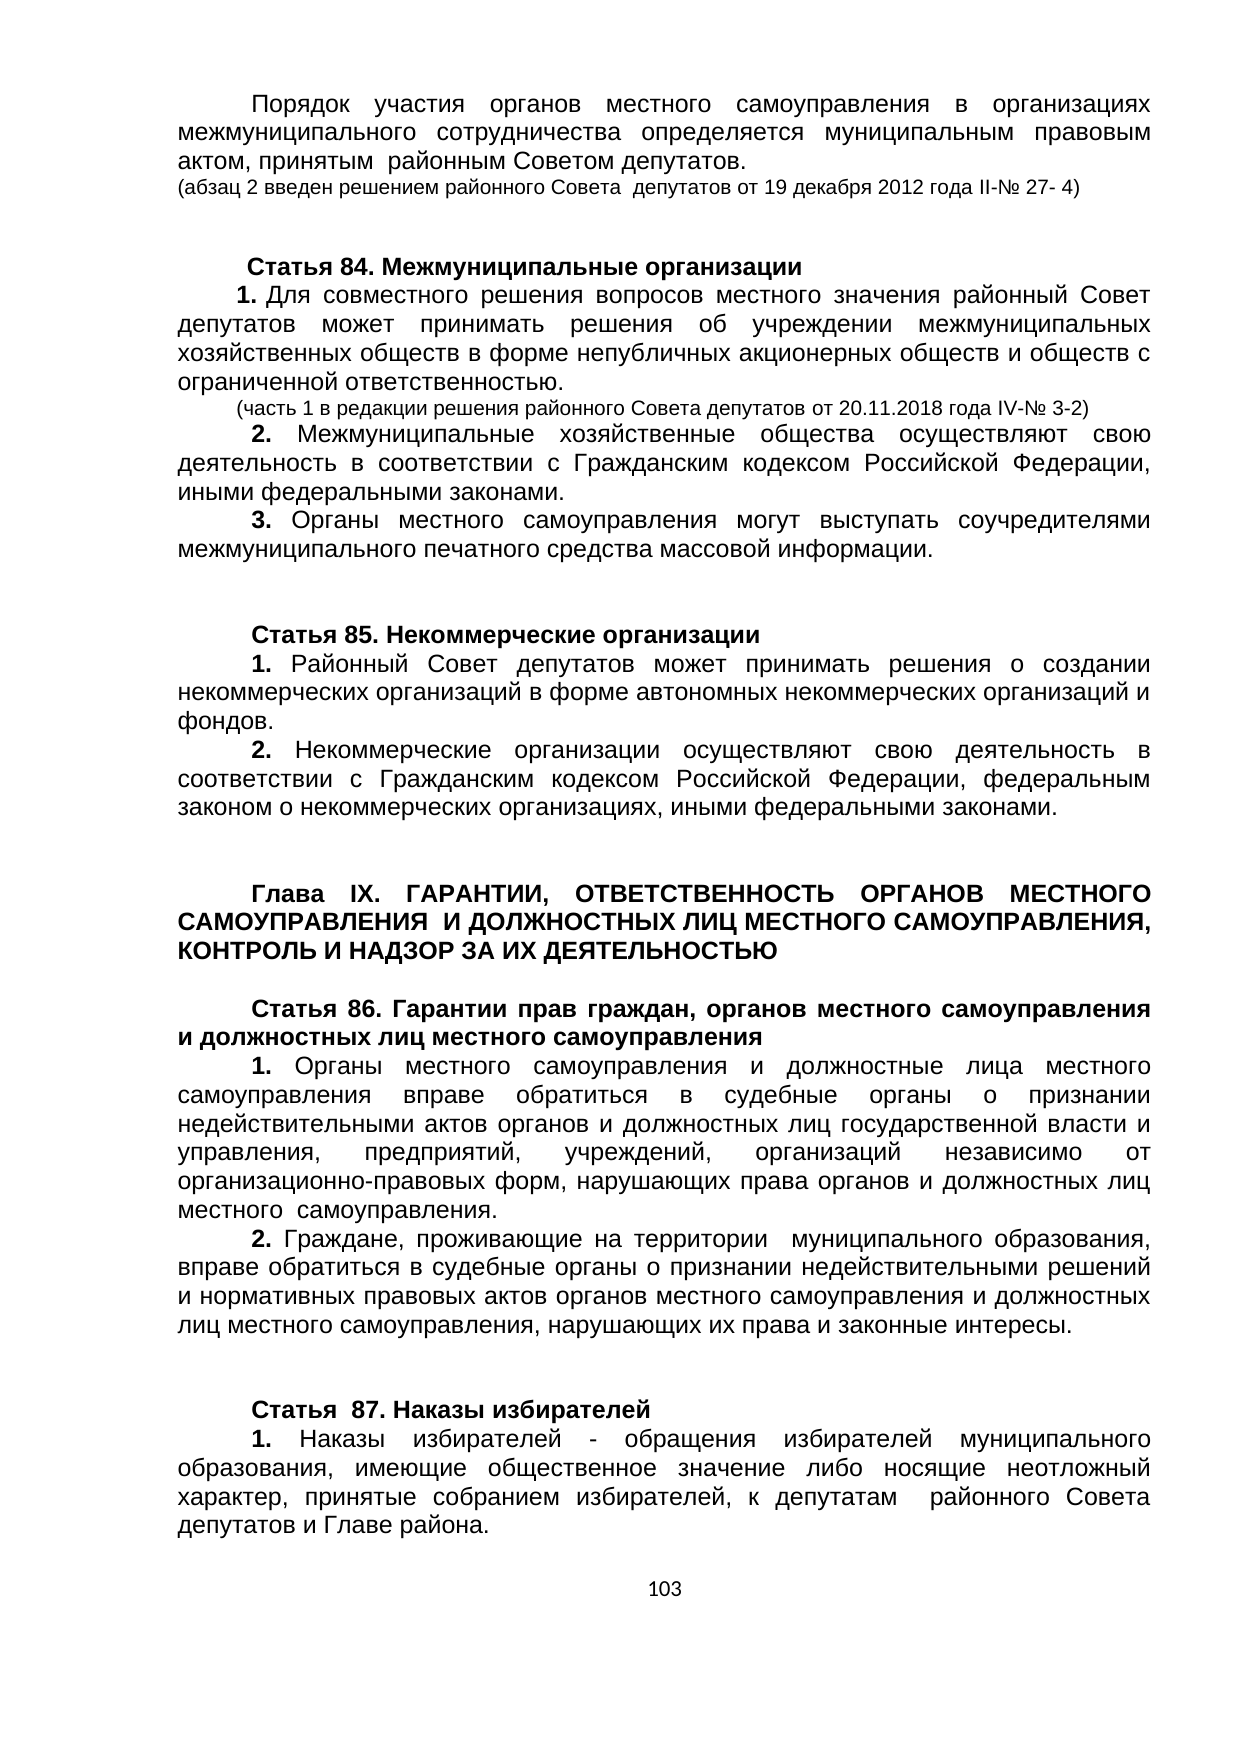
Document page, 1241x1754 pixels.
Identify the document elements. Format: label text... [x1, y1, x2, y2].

text (часть 1 в редакции решения районного Совета депутатов от 20.11.2018 года IV-№ 3-2) [177, 395, 1152, 419]
text Порядок участия органов местного самоуправления в организациях межмуниципального сотрудничества определяется муниципальным правовым актом, принятым районным Советом депутатов. [177, 89, 1152, 175]
list Для совместного решения вопросов местного значения районный Совет депутатов может принимать решения об учреждении межмуниципальных хозяйственных обществ в форме непубличных акционерных обществ и обществ с ограниченной ответственностью. [177, 280, 1152, 395]
text Статья 86. Гарантии прав граждан, органов местного самоуправления и должностных лиц местного самоуправления [177, 993, 1152, 1051]
text 1. Наказы избирателей - обращения избирателей муниципального образования, имеющие общественное значение либо носящие неотложный характер, принятые собранием избирателей, к депутатам районного Совета депутатов и Главе района. [177, 1424, 1152, 1539]
text 2. Граждане, проживающие на территории муниципального образования, вправе обратиться в судебные органы о признании недействительными решений и нормативных правовых актов органов местного самоуправления и должностных лиц местного самоуправления, нарушающих их права и законные интересы. [177, 1223, 1152, 1338]
text Статья 84. Межмуниципальные организации [177, 252, 1152, 280]
text 2. Межмуниципальные хозяйственные общества осуществляют свою деятельность в соответствии с Гражданским кодексом Российской Федерации, иными федеральными законами. [177, 419, 1152, 506]
text 1. Районный Совет депутатов может принимать решения о создании некоммерческих организаций в форме автономных некоммерческих организаций и фондов. [177, 648, 1152, 735]
text 1. Органы местного самоуправления и должностные лица местного самоуправления вправе обратиться в судебные органы о признании недействительными актов органов и должностных лиц государственной власти и управления, предприятий, учреждений, организаций независимо от организационно-правовых форм, нарушающих права органов и должностных лиц местного самоуправления. [177, 1051, 1152, 1223]
text Статья 87. Наказы избирателей [177, 1395, 1152, 1424]
text (абзац 2 введен решением районного Совета депутатов от 19 декабря 2012 года II-№ 27- 4) [177, 175, 1152, 199]
text 2. Некоммерческие организации осуществляют свою деятельность в соответствии с Гражданским кодексом Российской Федерации, федеральным законом о некоммерческих организациях, иными федеральными законами. [177, 735, 1152, 821]
text Глава IX. ГАРАНТИИ, ОТВЕТСТВЕННОСТЬ ОРГАНОВ МЕСТНОГО САМОУПРАВЛЕНИЯ И ДОЛЖНОСТНЫХ ЛИЦ МЕСТНОГО САМОУПРАВЛЕНИЯ, КОНТРОЛЬ И НАДЗОР ЗА ИХ ДЕЯТЕЛЬНОСТЬЮ [177, 878, 1152, 965]
text 3. Органы местного самоуправления могут выступать соучредителями межмуниципального печатного средства массовой информации. [177, 506, 1152, 563]
text Статья 85. Некоммерческие организации [177, 620, 1152, 648]
